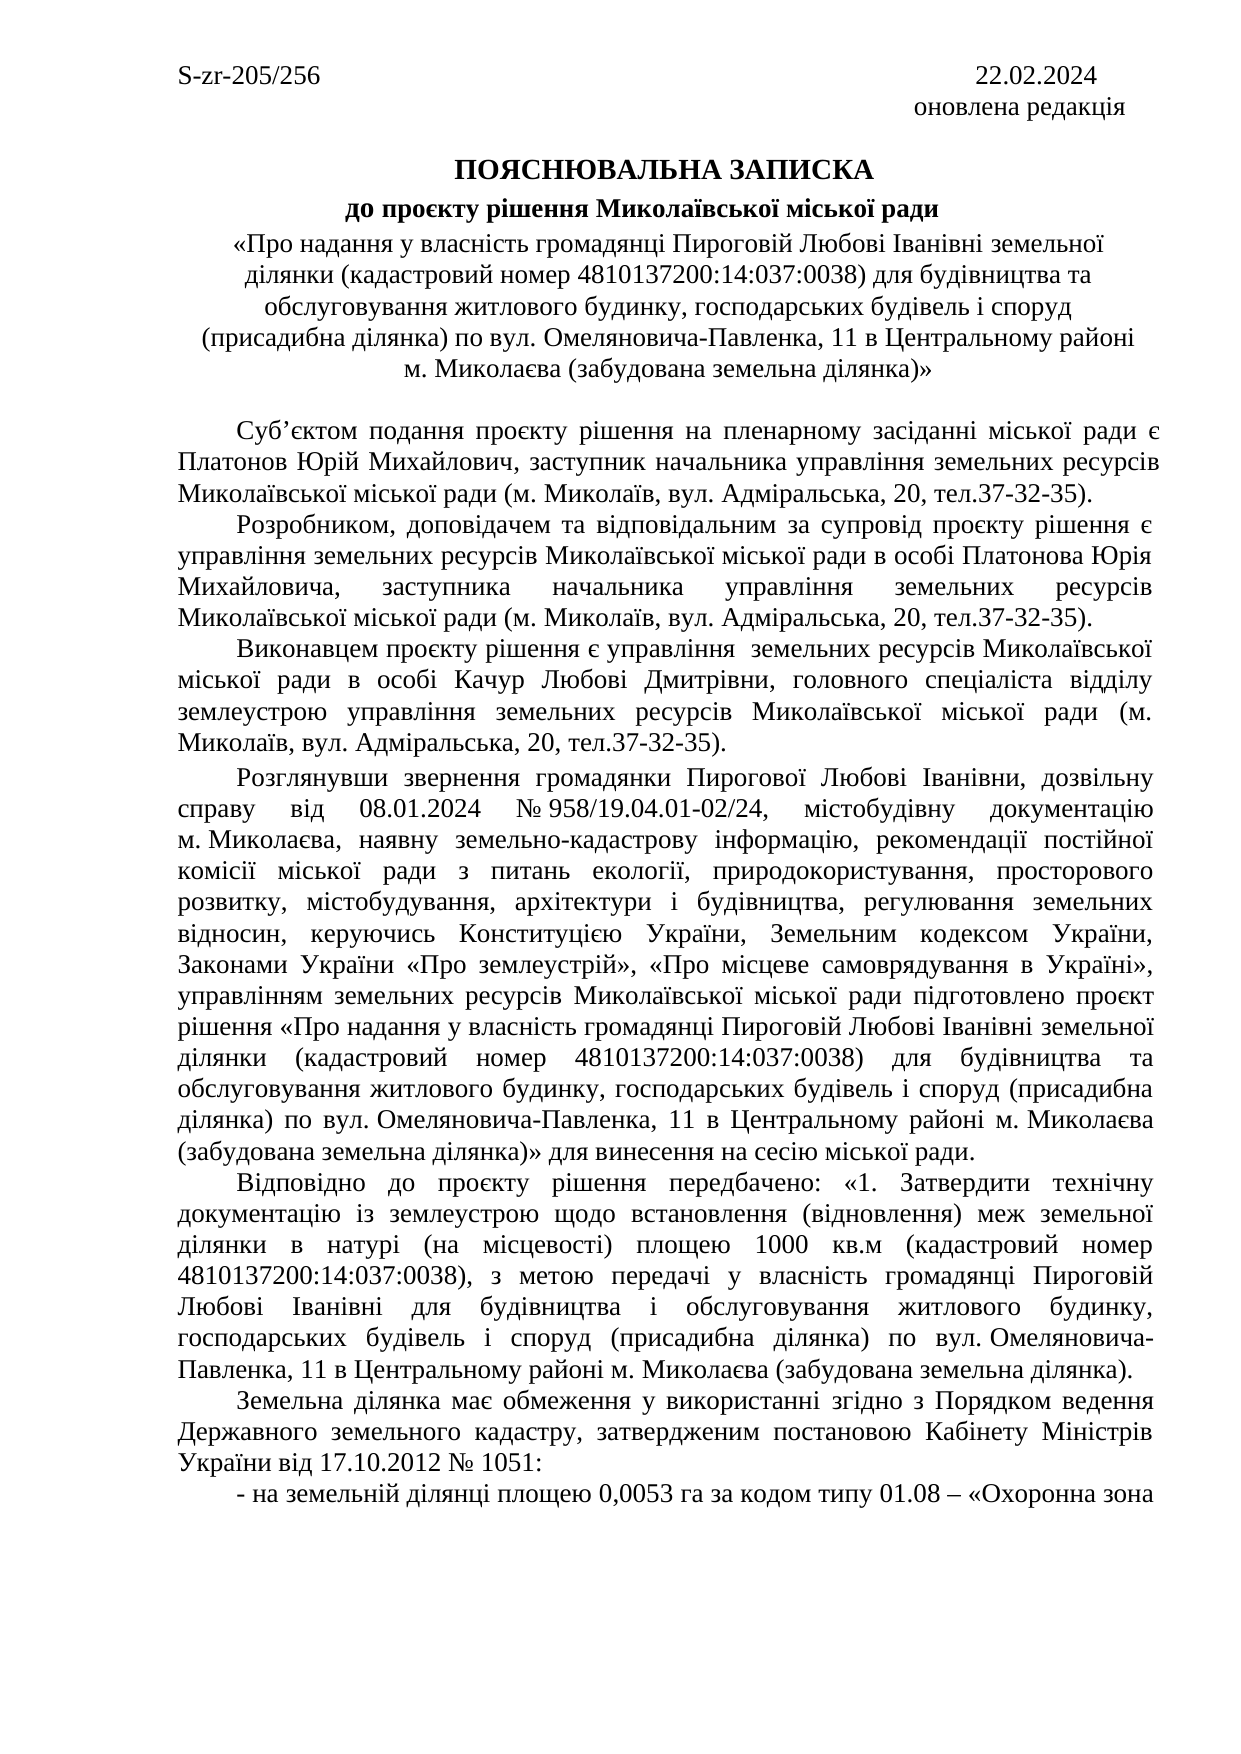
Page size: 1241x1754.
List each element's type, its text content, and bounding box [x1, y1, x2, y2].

text Виконавцем проєкту рішення є управління земельних ресурсів Миколаївської міської ради в особі Качур Любові Дмитрівни, головного спеціаліста відділу землеустрою управління земельних ресурсів Миколаївської міської ради (м. Миколаїв, вул. Адміральська, 20, тел.37-32-35). [177, 632, 1152, 757]
text ПОЯСНЮВАЛЬНА ЗАПИСКА [454, 152, 1154, 186]
text S-zr-205/256 22.02.2024 оновлена редакція [177, 59, 1149, 121]
text Суб’єктом подання проєкту рішення на пленарному засіданні міської ради є Платонов Юрій Михайлович, заступник начальника управління земельних ресурсів Миколаївської міської ради (м. Миколаїв, вул. Адміральська, 20, тел.37-32-35). [177, 414, 1159, 508]
text Відповідно до проєкту рішення передбачено: «1. Затвердити технічну документацію із землеустрою щодо встановлення (відновлення) меж земельної ділянки в натурі (на місцевості) площею 1000 кв.м (кадастровий номер 4810137200:14:037:0038), з метою передачі у власність громадянці Пироговій Любові Іванівні для будівництва і обслуговування житлового будинку, господарських будівель і споруд (присадибна ділянка) по вул. Омеляновича-Павленка, 11 в Центральному районі м. Миколаєва (забудована земельна ділянка). [177, 1166, 1154, 1384]
text до проєкту рішення Миколаївської міської ради [345, 190, 1154, 223]
text «Про надання у власність громадянці Пироговій Любові Іванівні земельної ділянки (кадастровий номер 4810137200:14:037:0038) для будівництва та обслуговування житлового будинку, господарських будівель і споруд (присадибна ділянка) по вул. Омеляновича-Павленка, 11 в Центральному районі м. Миколаєва (забудована земельна ділянка)» [194, 227, 1142, 383]
text Розглянувши звернення громадянки Пирогової Любові Іванівни, дозвільну справу від 08.01.2024 № 958/19.04.01-02/24, містобудівну документацію м. Миколаєва, наявну земельно-кадастрову інформацію, рекомендації постійної комісії міської ради з питань екології, природокористування, просторового розвитку, містобудування, архітектури і будівництва, регулювання земельних відносин, керуючись Конституцією України, Земельним кодексом України, Законами України «Про землеустрій», «Про місцеве самоврядування в Україні», управлінням земельних ресурсів Миколаївської міської ради підготовлено проєкт рішення «Про надання у власність громадянці Пироговій Любові Іванівні земельної ділянки (кадастровий номер 4810137200:14:037:0038) для будівництва та обслуговування житлового будинку, господарських будівель і споруд (присадибна ділянка) по вул. Омеляновича-Павленка, 11 в Центральному районі м. Миколаєва (забудована земельна ділянка)» для винесення на сесію міської ради. [177, 761, 1154, 1166]
text Розробником, доповідачем та відповідальним за супровід проєкту рішення є управління земельних ресурсів Миколаївської міської ради в особі Платонова Юрія Михайловича, заступника начальника управління земельних ресурсів Миколаївської міської ради (м. Миколаїв, вул. Адміральська, 20, тел.37-32-35). [177, 508, 1152, 632]
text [177, 1477, 1154, 1508]
text Земельна ділянка має обмеження у використанні згідно з Порядком ведення Державного земельного кадастру, затвердженим постановою Кабінету Міністрів України від 17.10.2012 № 1051: [177, 1384, 1154, 1477]
